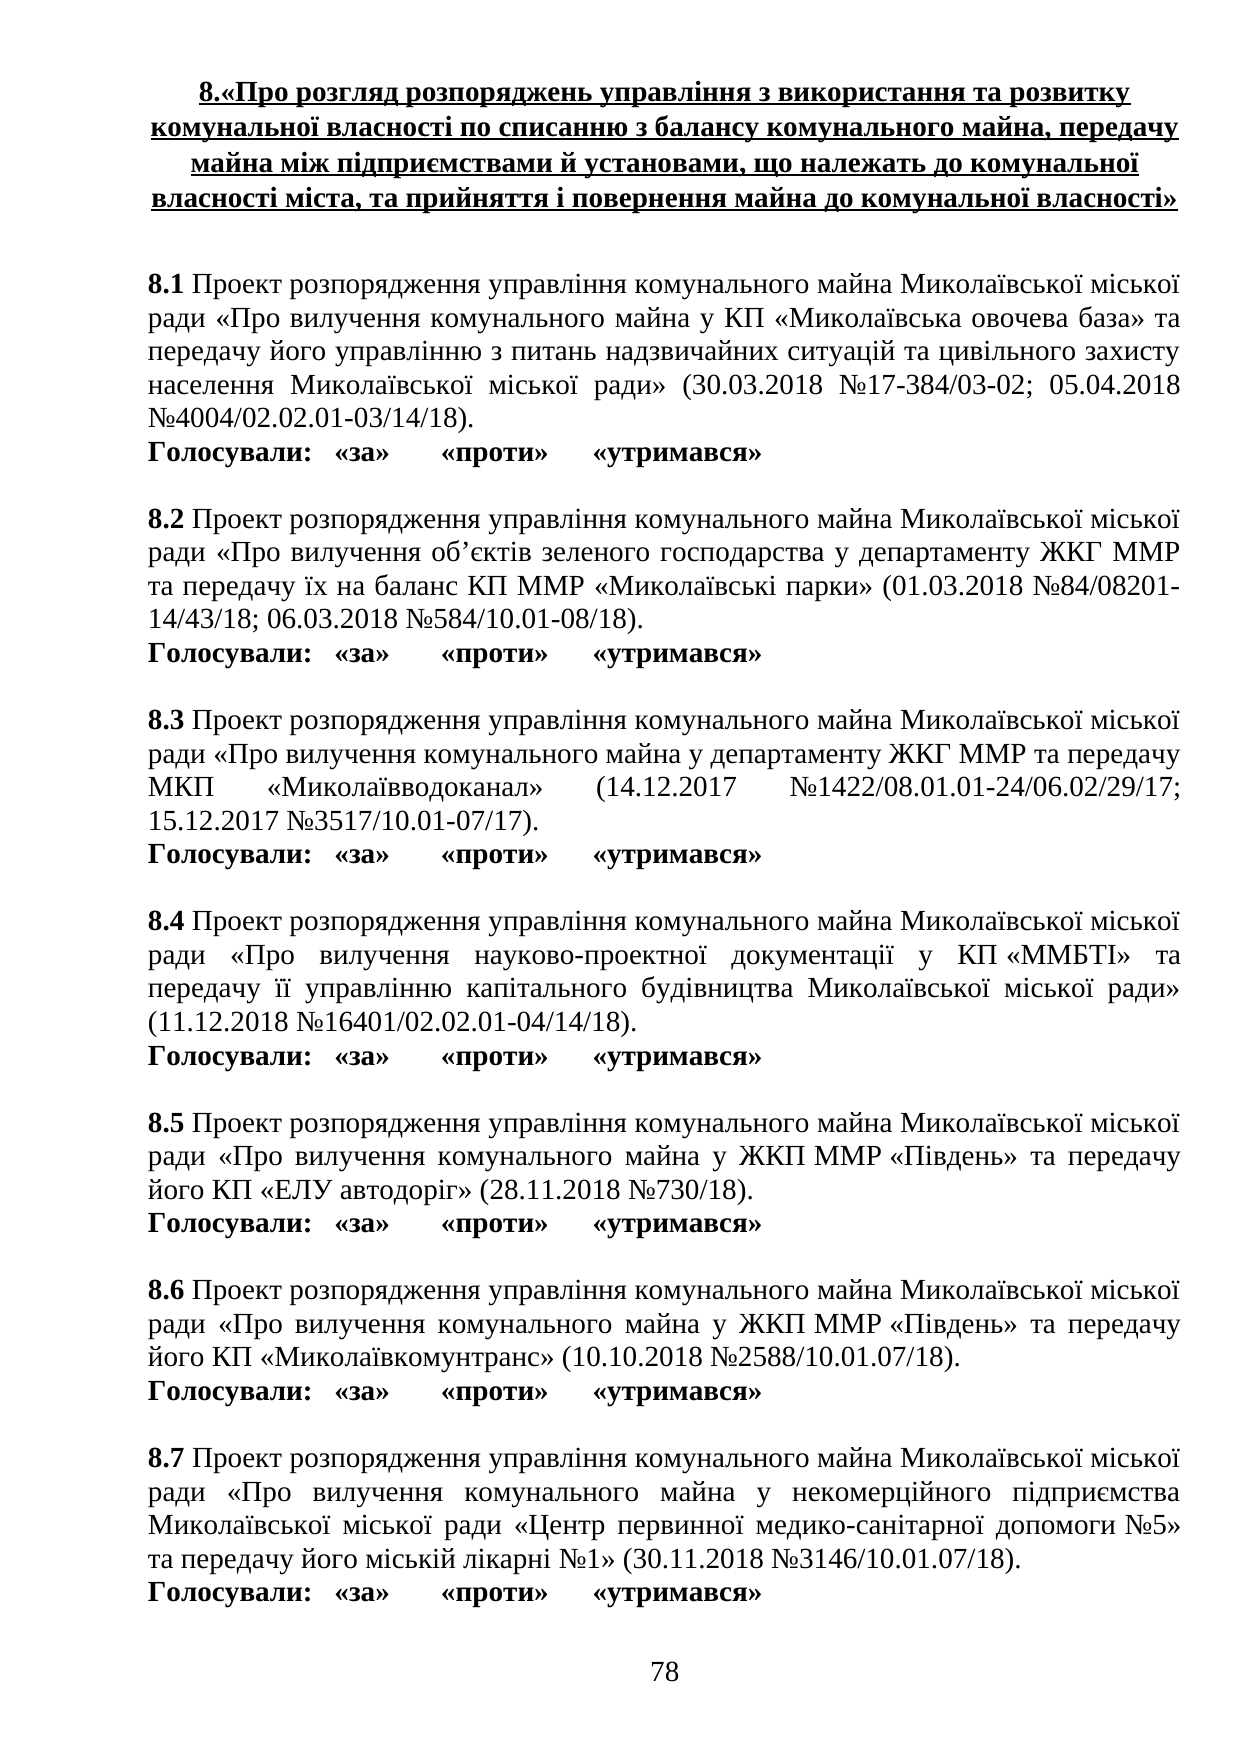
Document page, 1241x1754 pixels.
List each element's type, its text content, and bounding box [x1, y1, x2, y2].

text 8.5 Проект розпорядження управління комунального майна Миколаївської міської ради «Про вилучення комунального майна у ЖКП ММР «Південь» та передачу його КП «ЕЛУ автодоріг» (28.11.2018 №730/18). [148, 1105, 1181, 1205]
text Голосували: «за» «проти» «утримався» [148, 434, 1181, 467]
text 8.7 Проект розпорядження управління комунального майна Миколаївської міської ради «Про вилучення комунального майна у некомерційного підприємства Миколаївської міської ради «Центр первинної медико-санітарної допомоги №5» та передачу його міській лікарні №1» (30.11.2018 №3146/10.01.07/18). [148, 1440, 1181, 1574]
text Голосували: «за» «проти» «утримався» [148, 1373, 1181, 1407]
text Голосували: «за» «проти» «утримався» [148, 1574, 1181, 1608]
text Голосували: «за» «проти» «утримався» [148, 635, 1181, 669]
text Голосували: «за» «проти» «утримався» [148, 1038, 1181, 1071]
text 8.3 Проект розпорядження управління комунального майна Миколаївської міської ради «Про вилучення комунального майна у департаменту ЖКГ ММР та передачу МКП «Миколаївводоканал» (14.12.2017 №1422/08.01.01-24/06.02/29/17; 15.12.2017 №3517/10.01-07/17). [148, 702, 1181, 836]
text Голосували: «за» «проти» «утримався» [148, 1205, 1181, 1239]
text 8.6 Проект розпорядження управління комунального майна Миколаївської міської ради «Про вилучення комунального майна у ЖКП ММР «Південь» та передачу його КП «Миколаївкомунтранс» (10.10.2018 №2588/10.01.07/18). [148, 1272, 1181, 1373]
text Голосували: «за» «проти» «утримався» [148, 836, 1181, 870]
text 8.1 Проект розпорядження управління комунального майна Миколаївської міської ради «Про вилучення комунального майна у КП «Миколаївська овочева база» та передачу його управлінню з питань надзвичайних ситуацій та цивільного захисту населення Миколаївської міської ради» (30.03.2018 №17-384/03-02; 05.04.2018 №4004/02.02.01-03/14/18). [148, 266, 1181, 434]
list 8.«Про розгляд розпоряджень управління з використання та розвитку комунальної власності по списанню з балансу комунального майна, передачу майна між підприємствами й установами, що належать до комунальної власності міста, та прийняття і повернення майна до комунальної власності» [148, 74, 1181, 214]
text 8.4 Проект розпорядження управління комунального майна Миколаївської міської ради «Про вилучення науково-проектної документації у КП «ММБТІ» та передачу її управлінню капітального будівництва Миколаївської міської ради» (11.12.2018 №16401/02.02.01-04/14/18). [148, 903, 1181, 1038]
text 8.2 Проект розпорядження управління комунального майна Миколаївської міської ради «Про вилучення об’єктів зеленого господарства у департаменту ЖКГ ММР та передачу їх на баланс КП ММР «Миколаївські парки» (01.03.2018 №84/08201-14/43/18; 06.03.2018 №584/10.01-08/18). [148, 501, 1181, 635]
